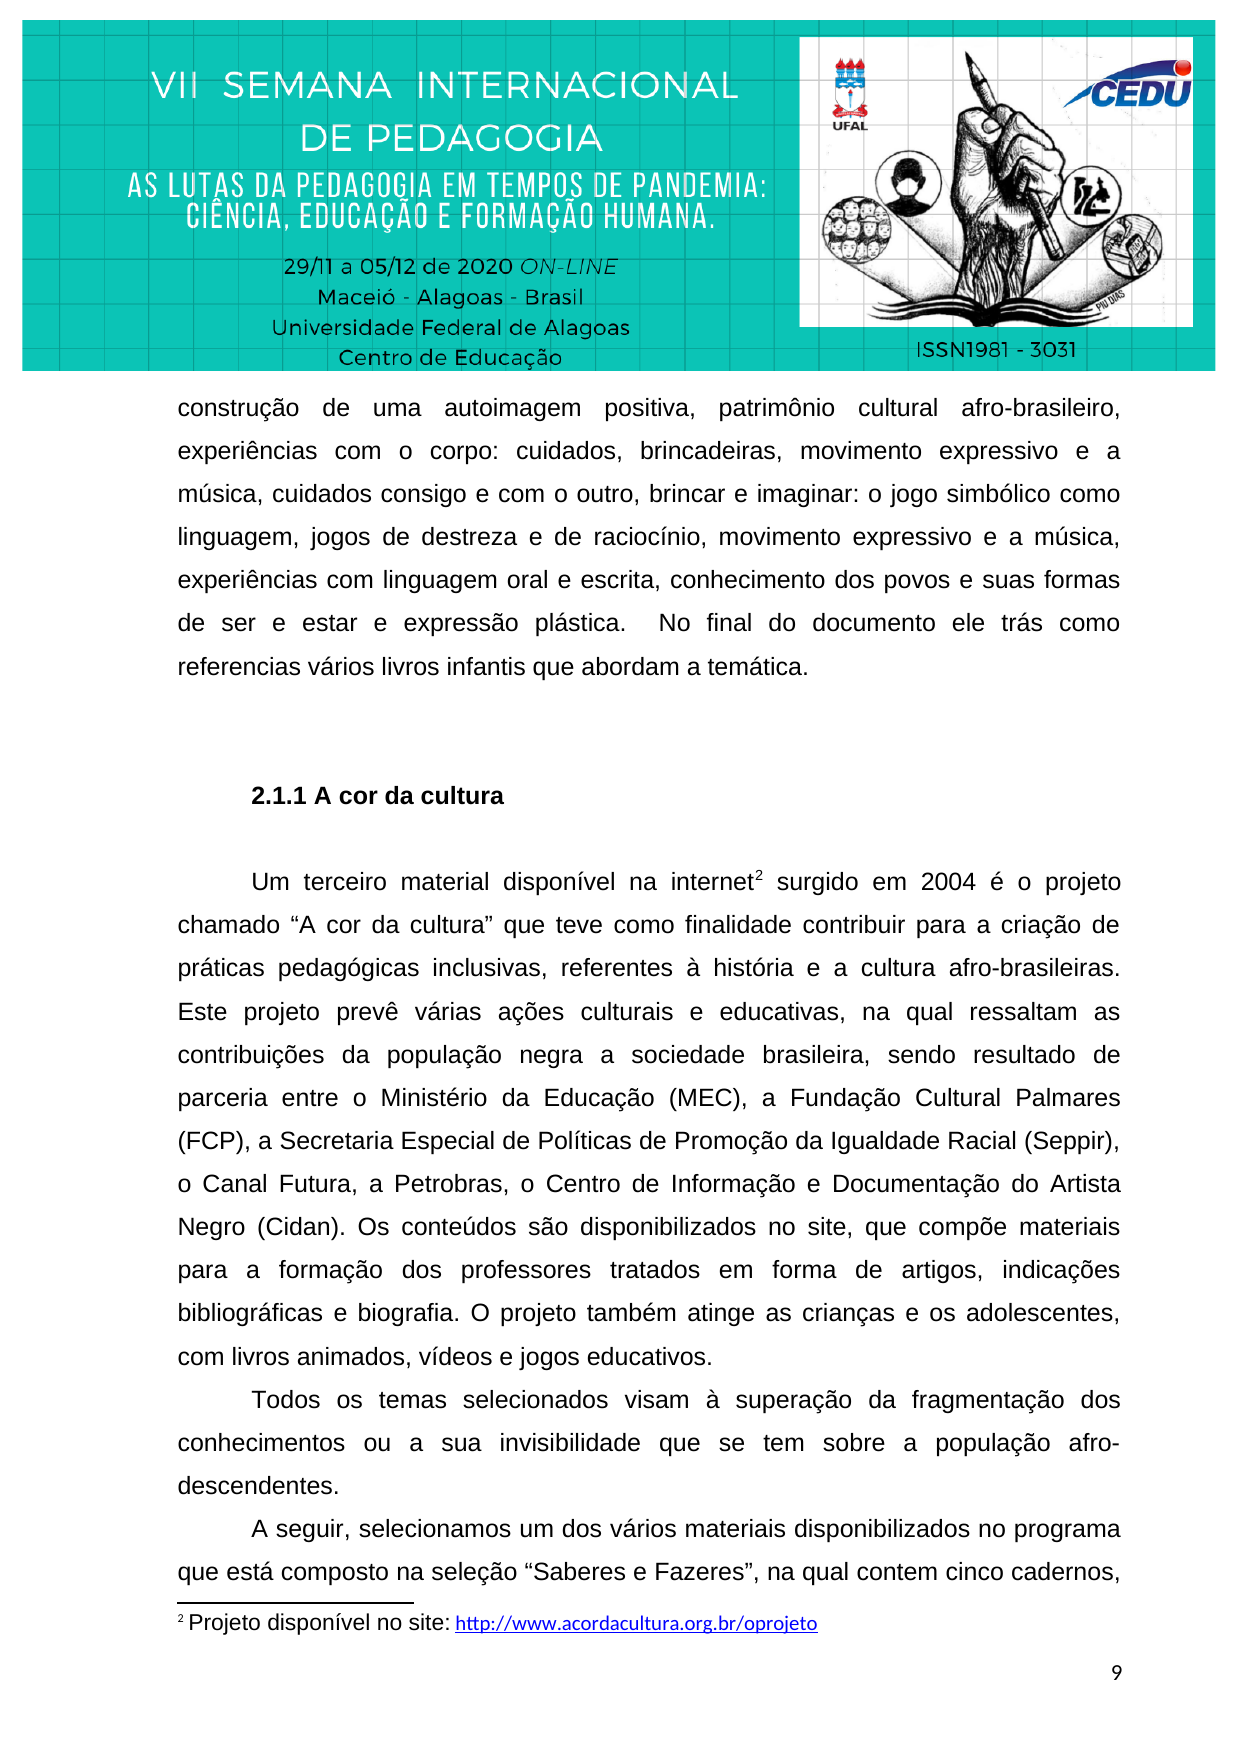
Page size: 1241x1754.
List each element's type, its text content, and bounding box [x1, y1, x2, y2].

text Um terceiro material disponível na internet surgido em 2004 é o projeto chamado “A cor da cultura” que teve como finalidade contribuir para a criação de práticas pedagógicas inclusivas, referentes à história e a cultura afro-brasileiras. Este projeto prevê várias ações culturais e educativas, na qual ressaltam as contribuições da população negra a sociedade brasileira, sendo resultado de parceria entre o Ministério da Educação (MEC), a Fundação Cultural Palmares (FCP), a Secretaria Especial de Políticas de Promoção da Igualdade Racial (Seppir), o Canal Futura, a Petrobras, o Centro de Informação e Documentação do Artista Negro (Cidan). Os conteúdos são disponibilizados no site, que compõe materiais para a formação dos professores tratados em forma de artigos, indicações bibliográficas e biografia. O projeto também atinge as crianças e os adolescentes, com livros animados, vídeos e jogos educativos. [177, 867, 1122, 1370]
picture [21, 20, 1214, 371]
text Todos os temas selecionados visam à superação da fragmentação dos conhecimentos ou a sua invisibilidade que se tem sobre a população afro-descendentes. [177, 1385, 1122, 1500]
text 2.1.1 A cor da cultura [177, 781, 1122, 810]
